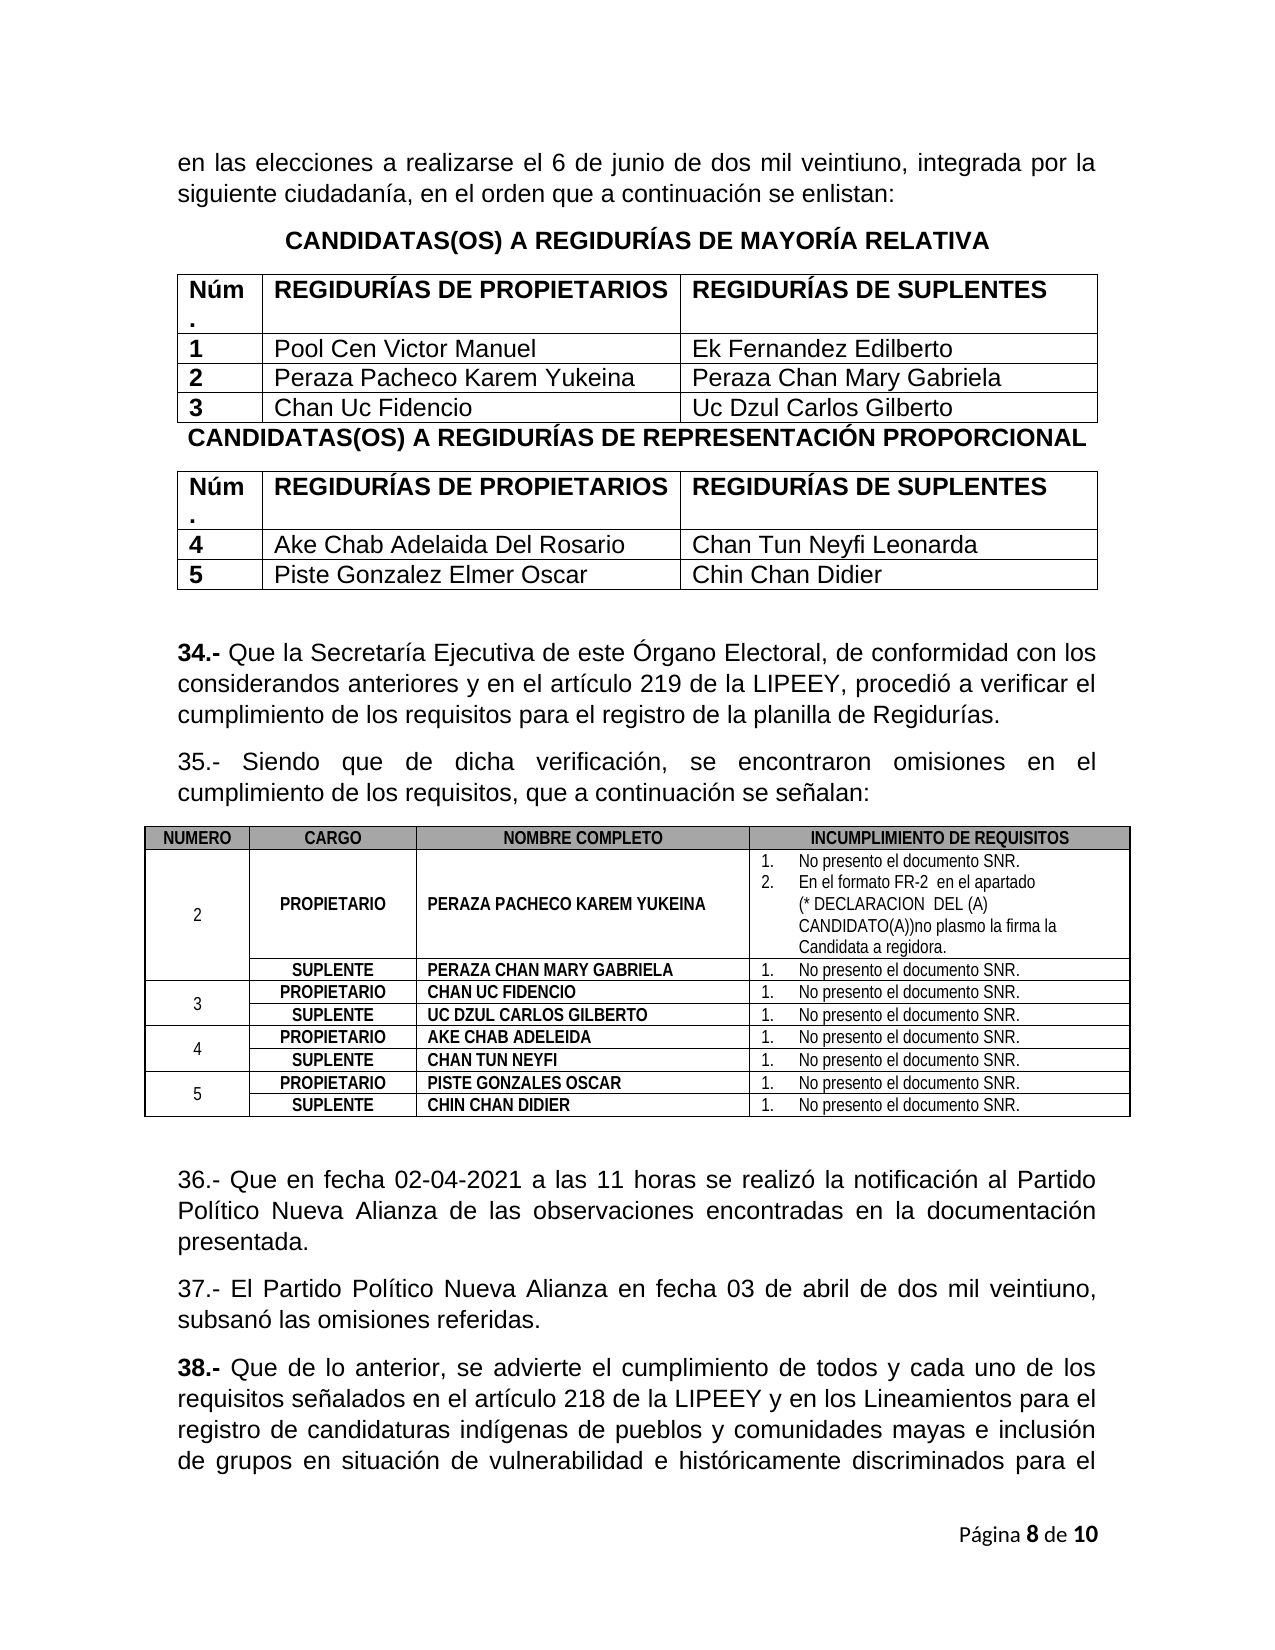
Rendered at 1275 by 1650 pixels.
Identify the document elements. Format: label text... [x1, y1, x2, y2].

table_cell PROPIETARIO [250, 850, 416, 958]
text 34.- Que la Secretaría Ejecutiva de este Órgano Electoral, de conformidad con los considerandos anteriores y en el artículo 219 de la LIPEEY, procedió a verificar el cumplimiento de los requisitos para el registro de la planilla de Regidurías. [177, 638, 1098, 728]
table_cell 2 [146, 850, 249, 980]
table_cell No presento el documento SNR. [750, 1072, 1129, 1093]
table_cell Chin Chan Didier [681, 560, 1097, 589]
table_cell SUPLENTE [250, 1094, 416, 1116]
text 36.- Que en fecha 02-04-2021 a las 11 horas se realizó la notificación al Partido Político Nueva Alianza de las observaciones encontradas en la documentación presentada. [177, 1164, 1098, 1255]
table_header REGIDURÍAS DE PROPIETARIOS [263, 472, 680, 529]
table_cell 3 [146, 981, 249, 1025]
table_cell SUPLENTE [250, 959, 416, 980]
table_cell SUPLENTE [250, 1049, 416, 1071]
table_cell 5 [146, 1072, 249, 1116]
table_cell No presento el documento SNR. [750, 1049, 1129, 1071]
table_cell 4 [178, 530, 262, 559]
table_cell PERAZA CHAN MARY GABRIELA [417, 959, 749, 980]
table_cell No presento el documento SNR. [750, 1004, 1129, 1025]
table_cell PROPIETARIO [250, 1026, 416, 1048]
table_cell Ek Fernandez Edilberto [681, 334, 1097, 362]
table_cell CHAN UC FIDENCIO [417, 981, 749, 1003]
table_cell 5 [178, 560, 262, 589]
table_cell AKE CHAB ADELEIDA [417, 1026, 749, 1048]
table_header NOMBRE COMPLETO [417, 827, 749, 849]
table_cell PROPIETARIO [250, 1072, 416, 1093]
text CANDIDATAS(OS) A REGIDURÍAS DE MAYORÍA RELATIVA [177, 226, 1098, 255]
table_cell 1 [178, 334, 262, 362]
table_cell PROPIETARIO [250, 981, 416, 1003]
table_cell Chan Tun Neyfi Leonarda [681, 530, 1097, 559]
table_cell PISTE GONZALES OSCAR [417, 1072, 749, 1093]
table_header INCUMPLIMIENTO DE REQUISITOS [750, 827, 1129, 849]
table_cell No presento el documento SNR. En el formato FR-2 en el apartado (* DECLARACION DEL (A) CANDIDATO(A))no plasmo la firma la Candidata a regidora. [750, 850, 1129, 958]
table_cell Pool Cen Victor Manuel [263, 334, 680, 362]
table_header CARGO [250, 827, 416, 849]
table_cell Uc Dzul Carlos Gilberto [681, 393, 1097, 422]
text 35.- Siendo que de dicha verificación, se encontraron omisiones en el cumplimiento de los requisitos, que a continuación se señalan: [177, 747, 1098, 807]
table_cell Ake Chab Adelaida Del Rosario [263, 530, 680, 559]
table_cell Piste Gonzalez Elmer Oscar [263, 560, 680, 589]
table_header Núm. [178, 472, 262, 529]
table_header REGIDURÍAS DE SUPLENTES [681, 275, 1097, 333]
table_cell 2 [178, 364, 262, 392]
table_cell Peraza Chan Mary Gabriela [681, 364, 1097, 392]
table_header NUMERO [146, 827, 249, 849]
table_cell CHIN CHAN DIDIER [417, 1094, 749, 1116]
table_header REGIDURÍAS DE PROPIETARIOS [263, 275, 680, 333]
text 37.- El Partido Político Nueva Alianza en fecha 03 de abril de dos mil veintiuno, subsanó las omisiones referidas. [177, 1274, 1098, 1334]
table_cell No presento el documento SNR. [750, 981, 1129, 1003]
table_cell Peraza Pacheco Karem Yukeina [263, 364, 680, 392]
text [177, 148, 1098, 207]
table_cell PERAZA PACHECO KAREM YUKEINA [417, 850, 749, 958]
table_header Núm. [178, 275, 262, 333]
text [177, 1353, 1098, 1475]
table_header REGIDURÍAS DE SUPLENTES [681, 472, 1097, 529]
table_cell No presento el documento SNR. [750, 959, 1129, 980]
table_cell SUPLENTE [250, 1004, 416, 1025]
table_cell 3 [178, 393, 262, 422]
table_cell No presento el documento SNR. [750, 1026, 1129, 1048]
table_cell Chan Uc Fidencio [263, 393, 680, 422]
table_cell CHAN TUN NEYFI [417, 1049, 749, 1071]
table_cell UC DZUL CARLOS GILBERTO [417, 1004, 749, 1025]
table_cell 4 [146, 1026, 249, 1071]
text CANDIDATAS(OS) A REGIDURÍAS DE REPRESENTACIÓN PROPORCIONAL [177, 423, 1098, 452]
table_cell No presento el documento SNR. [750, 1094, 1129, 1116]
